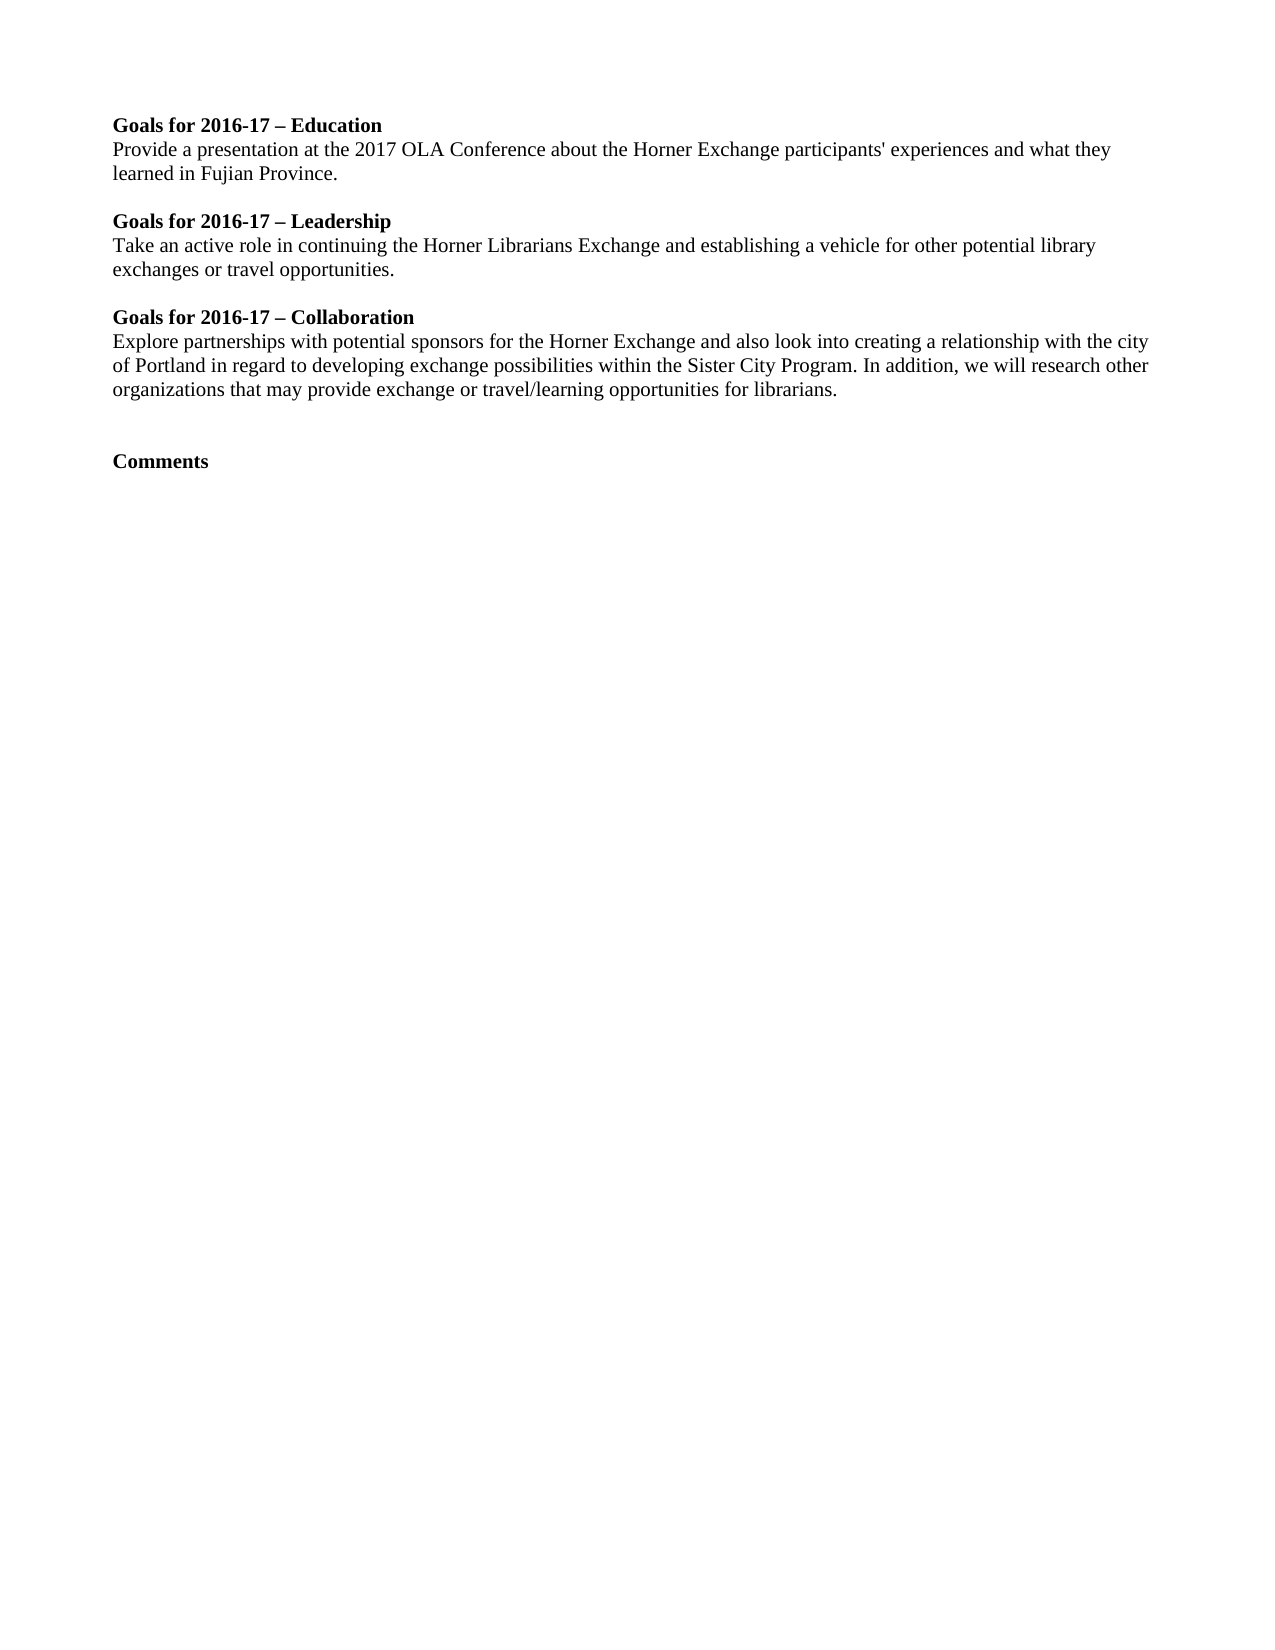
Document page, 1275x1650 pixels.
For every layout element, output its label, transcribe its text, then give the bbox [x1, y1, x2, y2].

text Goals for 2016-17 – Education Provide a presentation at the 2017 OLA Conference about the Horner Exchange participants' experiences and what they learned in Fujian Province. [112, 112, 1162, 185]
text Goals for 2016-17 – Collaboration Explore partnerships with potential sponsors for the Horner Exchange and also look into creating a relationship with the city of Portland in regard to developing exchange possibilities within the Sister City Program. In addition, we will research other organizations that may provide exchange or travel/learning opportunities for librarians. [112, 305, 1162, 401]
text Goals for 2016-17 – Leadership Take an active role in continuing the Horner Librarians Exchange and establishing a vehicle for other potential library exchanges or travel opportunities. [112, 209, 1162, 281]
text Comments [112, 425, 1162, 497]
